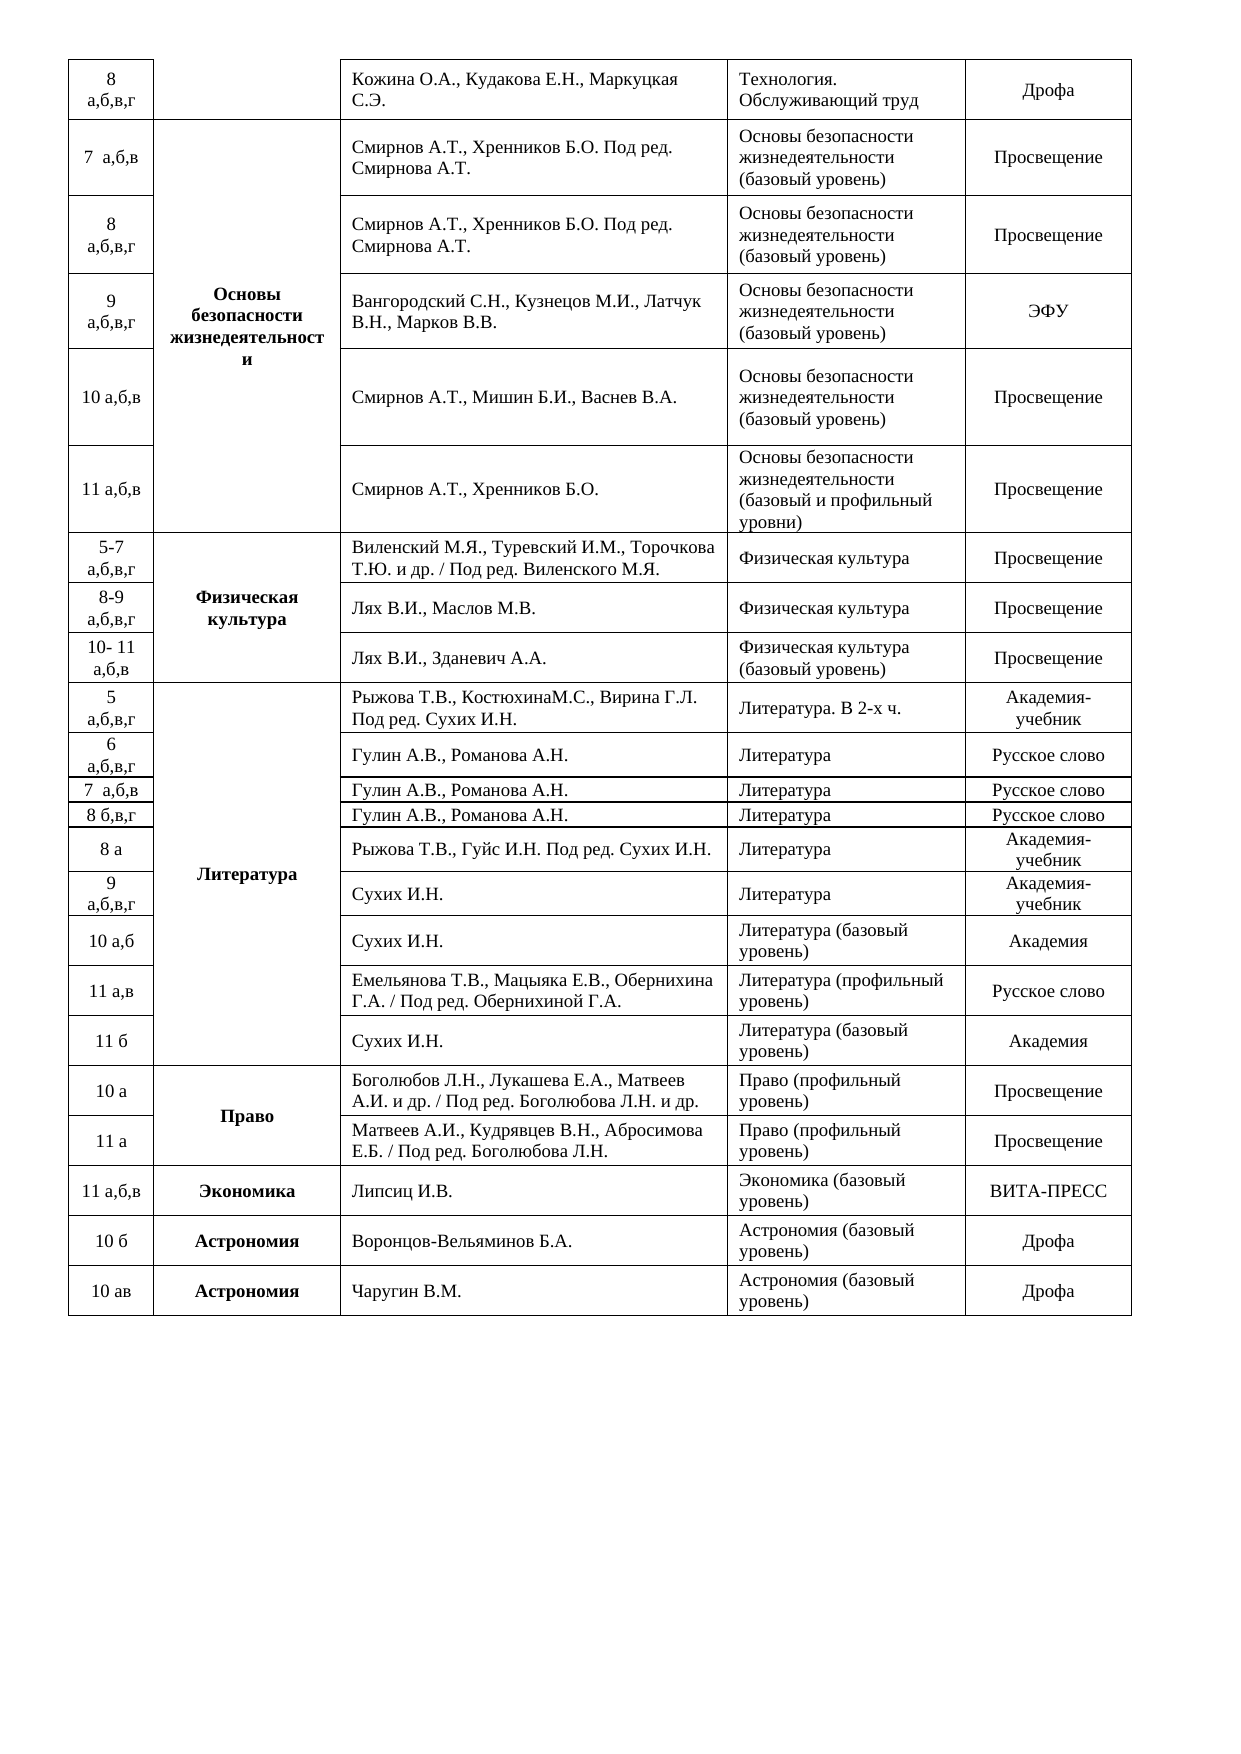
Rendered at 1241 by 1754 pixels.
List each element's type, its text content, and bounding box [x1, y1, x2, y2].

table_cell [341, 60, 727, 118]
table_cell Право (профильный уровень) [728, 1066, 965, 1115]
table_cell ВИТА-ПРЕСС [966, 1166, 1131, 1215]
table_cell 11 а,б,в [69, 1166, 153, 1215]
table_cell Право (профильный уровень) [728, 1116, 965, 1165]
table_cell Экономика (базовый уровень) [728, 1166, 965, 1215]
table_cell Рыжова Т.В., Гуйс И.Н. Под ред. Сухих И.Н. [341, 828, 727, 871]
table_cell Вангородский С.Н., Кузнецов М.И., Латчук В.Н., Марков В.В. [341, 274, 727, 348]
table_cell Литература (профильный уровень) [728, 966, 965, 1015]
table_cell 8-9 а,б,в,г [69, 583, 153, 632]
table_cell Литература. В 2-х ч. [728, 683, 965, 732]
table_cell 11 б [69, 1016, 153, 1065]
table_cell Литература [728, 778, 965, 801]
table_cell Просвещение [966, 349, 1131, 445]
table_cell 8 а,б,в,г [69, 196, 153, 273]
table_cell Смирнов А.Т., Мишин Б.И., Васнев В.А. [341, 349, 727, 445]
table_cell Смирнов А.Т., Хренников Б.О. [341, 446, 727, 532]
table_cell Физическая культура [728, 583, 965, 632]
table_cell Просвещение [966, 1066, 1131, 1115]
table_cell 5-7 а,б,в,г [69, 533, 153, 582]
table_cell Смирнов А.Т., Хренников Б.О. Под ред. Смирнова А.Т. [341, 120, 727, 195]
table_cell Сухих И.Н. [341, 1016, 727, 1065]
table_cell 10- 11 а,б,в [69, 633, 153, 682]
table_cell Академия [966, 916, 1131, 965]
table_cell 8 б,в,г [69, 803, 153, 826]
table_cell Просвещение [966, 446, 1131, 532]
table_cell Емельянова Т.В., Мацыяка Е.В., Обернихина Г.А. / Под ред. Обернихиной Г.А. [341, 966, 727, 1015]
table_cell Липсиц И.В. [341, 1166, 727, 1215]
table_cell Литература [728, 872, 965, 915]
table_cell 11 а [69, 1116, 153, 1165]
table_cell Астрономия [154, 1266, 340, 1315]
table_cell Русское слово [966, 733, 1131, 776]
table_cell Просвещение [966, 120, 1131, 195]
table_cell Сухих И.Н. [341, 916, 727, 965]
table_cell Основы безопасности жизнедеятельности (базовый уровень) [728, 120, 965, 195]
table_cell Основы безопасности жизнедеятельности [154, 120, 340, 532]
table_cell 11 а,в [69, 966, 153, 1015]
table_cell Основы безопасности жизнедеятельности (базовый уровень) [728, 196, 965, 273]
table_cell Гулин А.В., Романова А.Н. [341, 803, 727, 826]
table_cell Просвещение [966, 196, 1131, 273]
table_cell Академия-учебник [966, 683, 1131, 732]
table_cell 5 а,б,в,г [69, 683, 153, 732]
table_cell 8 а [69, 828, 153, 871]
table_cell Литература (базовый уровень) [728, 1016, 965, 1065]
table_cell Академия [966, 1016, 1131, 1065]
table_cell Русское слово [966, 966, 1131, 1015]
table_cell Астрономия [154, 1216, 340, 1265]
table_cell Виленский М.Я., Туревский И.М., Торочкова Т.Ю. и др. / Под ред. Виленского М.Я. [341, 533, 727, 582]
table_cell Литература [154, 683, 340, 1065]
table_cell Воронцов-Вельяминов Б.А. [341, 1216, 727, 1265]
table_cell Просвещение [966, 533, 1131, 582]
table_cell Чаругин В.М. [341, 1266, 727, 1315]
table_cell Основы безопасности жизнедеятельности (базовый уровень) [728, 349, 965, 445]
table_cell 7 а,б,в [69, 120, 153, 195]
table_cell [728, 60, 965, 118]
table_cell Физическая культура (базовый уровень) [728, 633, 965, 682]
table_cell Боголюбов Л.Н., Лукашева Е.А., Матвеев А.И. и др. / Под ред. Боголюбова Л.Н. и др. [341, 1066, 727, 1115]
table_cell 8 а,б,в,г [69, 60, 153, 118]
table_cell 7 а,б,в [69, 778, 153, 801]
table_cell Академия-учебник [966, 828, 1131, 871]
table_cell 10 а,б,в [69, 349, 153, 445]
table_cell Русское слово [966, 778, 1131, 801]
table_cell 10 а,б [69, 916, 153, 965]
table_cell 6 а,б,в,г [69, 733, 153, 776]
table_cell Литература (базовый уровень) [728, 916, 965, 965]
table_cell Право [154, 1066, 340, 1165]
table_cell Литература [728, 733, 965, 776]
table_cell 10 ав [69, 1266, 153, 1315]
table_cell Смирнов А.Т., Хренников Б.О. Под ред. Смирнова А.Т. [341, 196, 727, 273]
table_cell 10 б [69, 1216, 153, 1265]
table_cell Астрономия (базовый уровень) [728, 1266, 965, 1315]
table_cell Астрономия (базовый уровень) [728, 1216, 965, 1265]
table_cell Физическая культура [728, 533, 965, 582]
table_cell Рыжова Т.В., КостюхинаМ.С., Вирина Г.Л. Под ред. Сухих И.Н. [341, 683, 727, 732]
table_cell Просвещение [966, 633, 1131, 682]
table_cell 9 а,б,в,г [69, 274, 153, 348]
table_cell Основы безопасности жизнедеятельности (базовый уровень) [728, 274, 965, 348]
table_cell 10 а [69, 1066, 153, 1115]
table_cell Литература [728, 828, 965, 871]
table_cell Лях В.И., Маслов М.В. [341, 583, 727, 632]
table_cell ЭФУ [966, 274, 1131, 348]
table_cell Физическая культура [154, 533, 340, 682]
table_cell Академия-учебник [966, 872, 1131, 915]
table_cell Экономика [154, 1166, 340, 1215]
table_cell Дрофа [966, 60, 1131, 118]
table_cell Гулин А.В., Романова А.Н. [341, 778, 727, 801]
table_cell Основы безопасности жизнедеятельности (базовый и профильный уровни) [728, 446, 965, 532]
table_cell Сухих И.Н. [341, 872, 727, 915]
table_cell Литература [728, 803, 965, 826]
table_cell Дрофа [966, 1266, 1131, 1315]
table_cell Лях В.И., Зданевич А.А. [341, 633, 727, 682]
table_cell Дрофа [966, 1216, 1131, 1265]
table_cell Гулин А.В., Романова А.Н. [341, 733, 727, 776]
table_cell 9 а,б,в,г [69, 872, 153, 915]
table_cell 11 а,б,в [69, 446, 153, 532]
table_cell Просвещение [966, 1116, 1131, 1165]
table_cell Русское слово [966, 803, 1131, 826]
table_cell Просвещение [966, 583, 1131, 632]
table_cell Матвеев А.И., Кудрявцев В.Н., Абросимова Е.Б. / Под ред. Боголюбова Л.Н. [341, 1116, 727, 1165]
